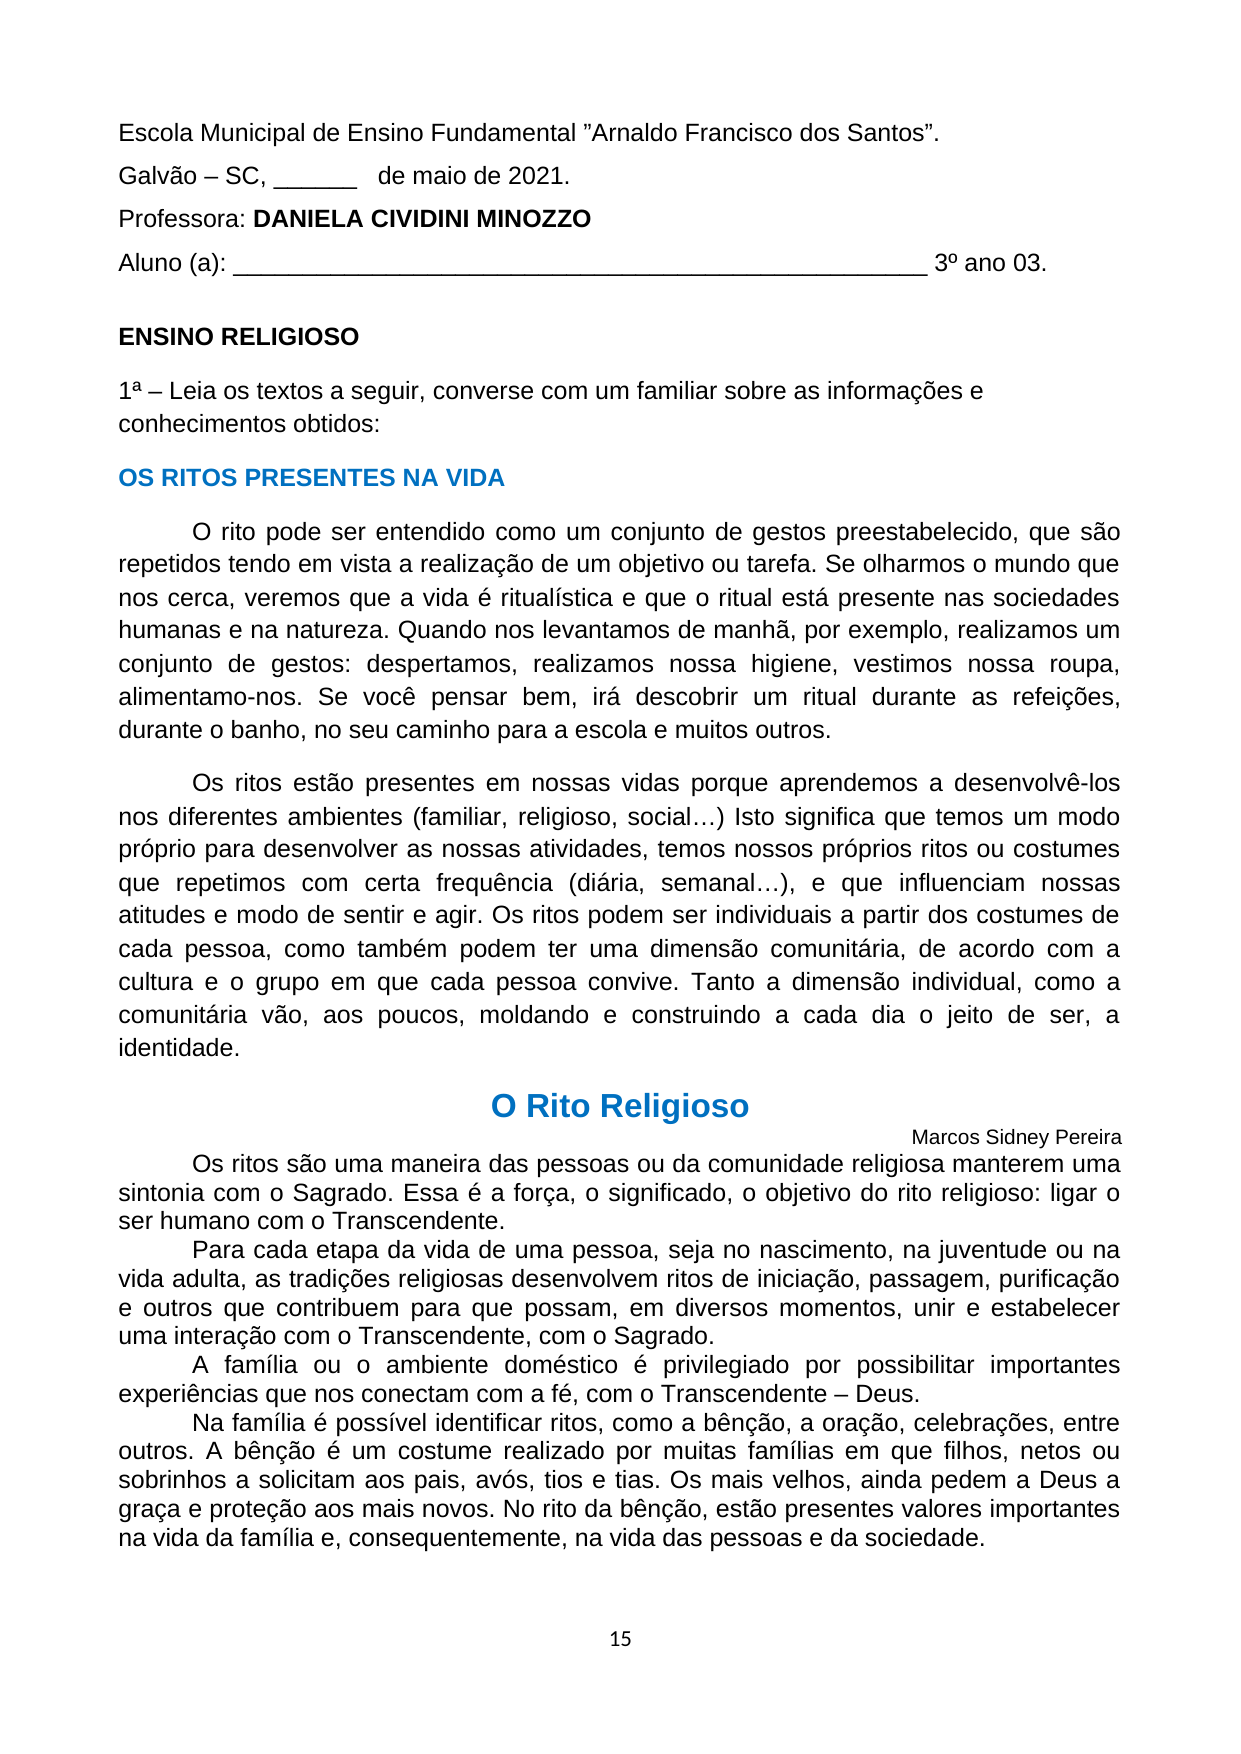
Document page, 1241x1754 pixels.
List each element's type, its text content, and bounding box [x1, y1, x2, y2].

text ENSINO RELIGIOSO [118, 322, 1122, 351]
text 1ª – Leia os textos a seguir, converse com um familiar sobre as informações e conhecimentos obtidos: [118, 376, 1122, 437]
text O Rito Religioso [118, 1086, 1122, 1125]
text Para cada etapa da vida de uma pessoa, seja no nascimento, na juventude ou na vida adulta, as tradições religiosas desenvolvem ritos de iniciação, passagem, purificação e outros que contribuem para que possam, em diversos momentos, unir e estabelecer uma interação com o Transcendente, com o Sagrado. [118, 1235, 1122, 1350]
text Marcos Sidney Pereira [118, 1125, 1122, 1149]
text Os ritos estão presentes em nossas vidas porque aprendemos a desenvolvê-los nos diferentes ambientes (familiar, religioso, social…) Isto significa que temos um modo próprio para desenvolver as nossas atividades, temos nossos próprios ritos ou costumes que repetimos com certa frequência (diária, semanal…), e que influenciam nossas atitudes e modo de sentir e agir. Os ritos podem ser individuais a partir dos costumes de cada pessoa, como também podem ter uma dimensão comunitária, de acordo com a cultura e o grupo em que cada pessoa convive. Tanto a dimensão individual, como a comunitária vão, aos poucos, moldando e construindo a cada dia o jeito de ser, a identidade. [118, 768, 1122, 1061]
text Escola Municipal de Ensino Fundamental ”Arnaldo Francisco dos Santos”. Galvão – SC, ______ de maio de 2021. Professora: DANIELA CIVIDINI MINOZZO Aluno (a): __________________________________________________ 3º ano 03. [118, 118, 1122, 276]
text A família ou o ambiente doméstico é privilegiado por possibilitar importantes experiências que nos conectam com a fé, com o Transcendente – Deus. [118, 1350, 1122, 1408]
text OS RITOS PRESENTES NA VIDA [118, 463, 1122, 491]
text O rito pode ser entendido como um conjunto de gestos preestabelecido, que são repetidos tendo em vista a realização de um objetivo ou tarefa. Se olharmos o mundo que nos cerca, veremos que a vida é ritualística e que o ritual está presente nas sociedades humanas e na natureza. Quando nos levantamos de manhã, por exemplo, realizamos um conjunto de gestos: despertamos, realizamos nossa higiene, vestimos nossa roupa, alimentamo-nos. Se você pensar bem, irá descobrir um ritual durante as refeições, durante o banho, no seu caminho para a escola e muitos outros. [118, 516, 1122, 743]
text Os ritos são uma maneira das pessoas ou da comunidade religiosa manterem uma sintonia com o Sagrado. Essa é a força, o significado, o objetivo do rito religioso: ligar o ser humano com o Transcendente. [118, 1149, 1122, 1235]
text Na família é possível identificar ritos, como a bênção, a oração, celebrações, entre outros. A bênção é um costume realizado por muitas famílias em que filhos, netos ou sobrinhos a solicitam aos pais, avós, tios e tias. Os mais velhos, ainda pedem a Deus a graça e proteção aos mais novos. No rito da bênção, estão presentes valores importantes na vida da família e, consequentemente, na vida das pessoas e da sociedade.eligi [118, 1408, 1122, 1551]
